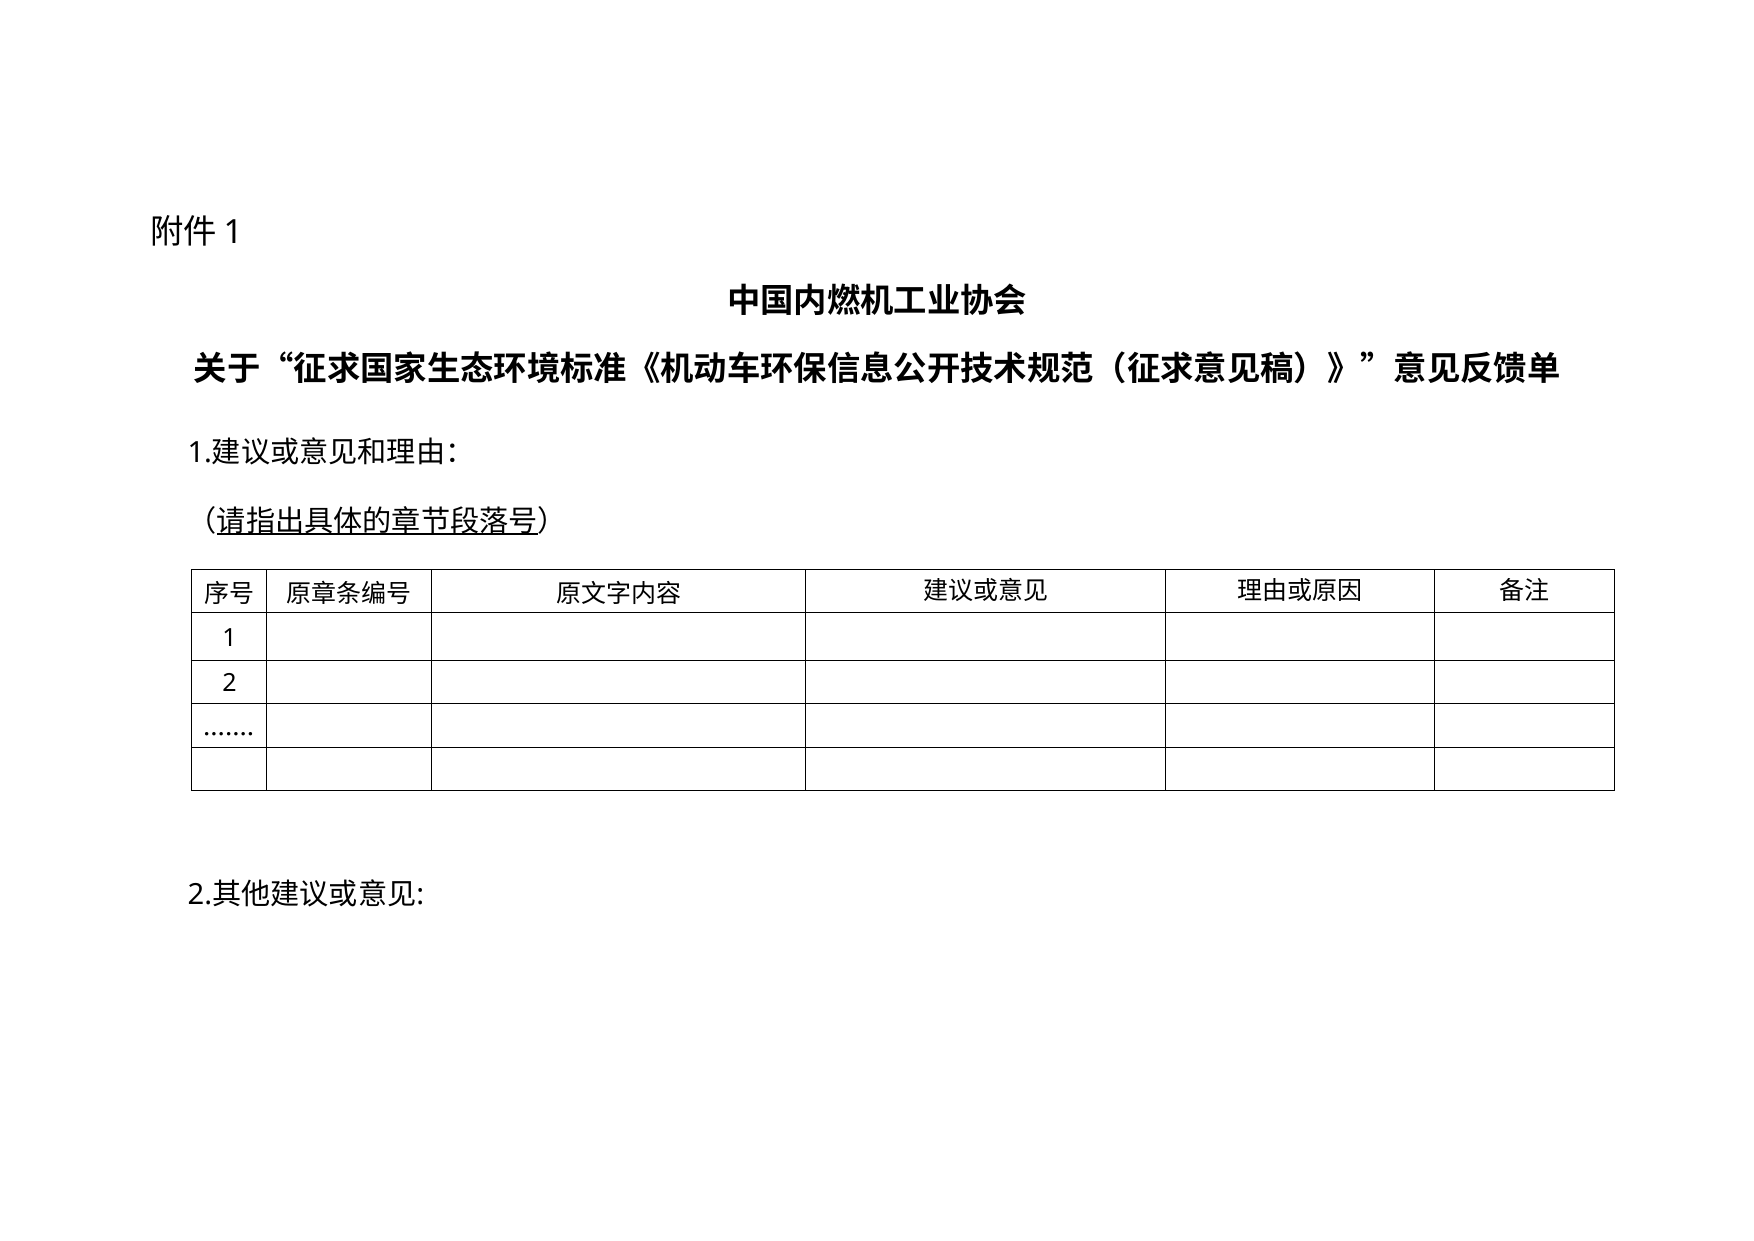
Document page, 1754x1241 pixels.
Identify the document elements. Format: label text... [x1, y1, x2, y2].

table_cell [806, 748, 1165, 790]
table_cell [267, 661, 431, 702]
table_cell [806, 613, 1165, 660]
text 1.建议或意见和理由： [150, 416, 1604, 484]
table_header 原文字内容 [432, 570, 805, 612]
text 附件1 [150, 196, 1604, 263]
table_cell [806, 661, 1165, 702]
table_cell [267, 704, 431, 747]
table_cell [432, 704, 805, 747]
table_header 理由或原因 [1166, 570, 1434, 612]
table_cell [432, 748, 805, 790]
table_cell [806, 704, 1165, 747]
table_cell [1435, 613, 1614, 660]
table_cell [267, 613, 431, 660]
table_cell [1435, 661, 1614, 702]
table_cell [432, 661, 805, 702]
text 2.其他建议或意见: [150, 858, 1604, 926]
text 关于“征求国家生态环境标准《机动车环保信息公开技术规范（征求意见稿）》”意见反馈单 [150, 331, 1604, 399]
table_cell [1166, 704, 1434, 747]
table_cell [1166, 613, 1434, 660]
table_cell [432, 613, 805, 660]
text （请指出具体的章节段落号） [150, 484, 1604, 552]
table_header 备注 [1435, 570, 1614, 612]
table_header 建议或意见 [806, 570, 1165, 612]
table_cell 1 [192, 613, 266, 660]
table_header 原章条编号 [267, 570, 431, 612]
table_cell 2 [192, 661, 266, 702]
text 中国内燃机工业协会 [150, 263, 1604, 331]
table_cell [267, 748, 431, 790]
table_cell [1435, 704, 1614, 747]
table_cell ....... [192, 704, 266, 747]
table_cell [1435, 748, 1614, 790]
table_cell [1166, 748, 1434, 790]
table_cell [192, 748, 266, 790]
table_cell [1166, 661, 1434, 702]
table_header 序号 [192, 570, 266, 612]
